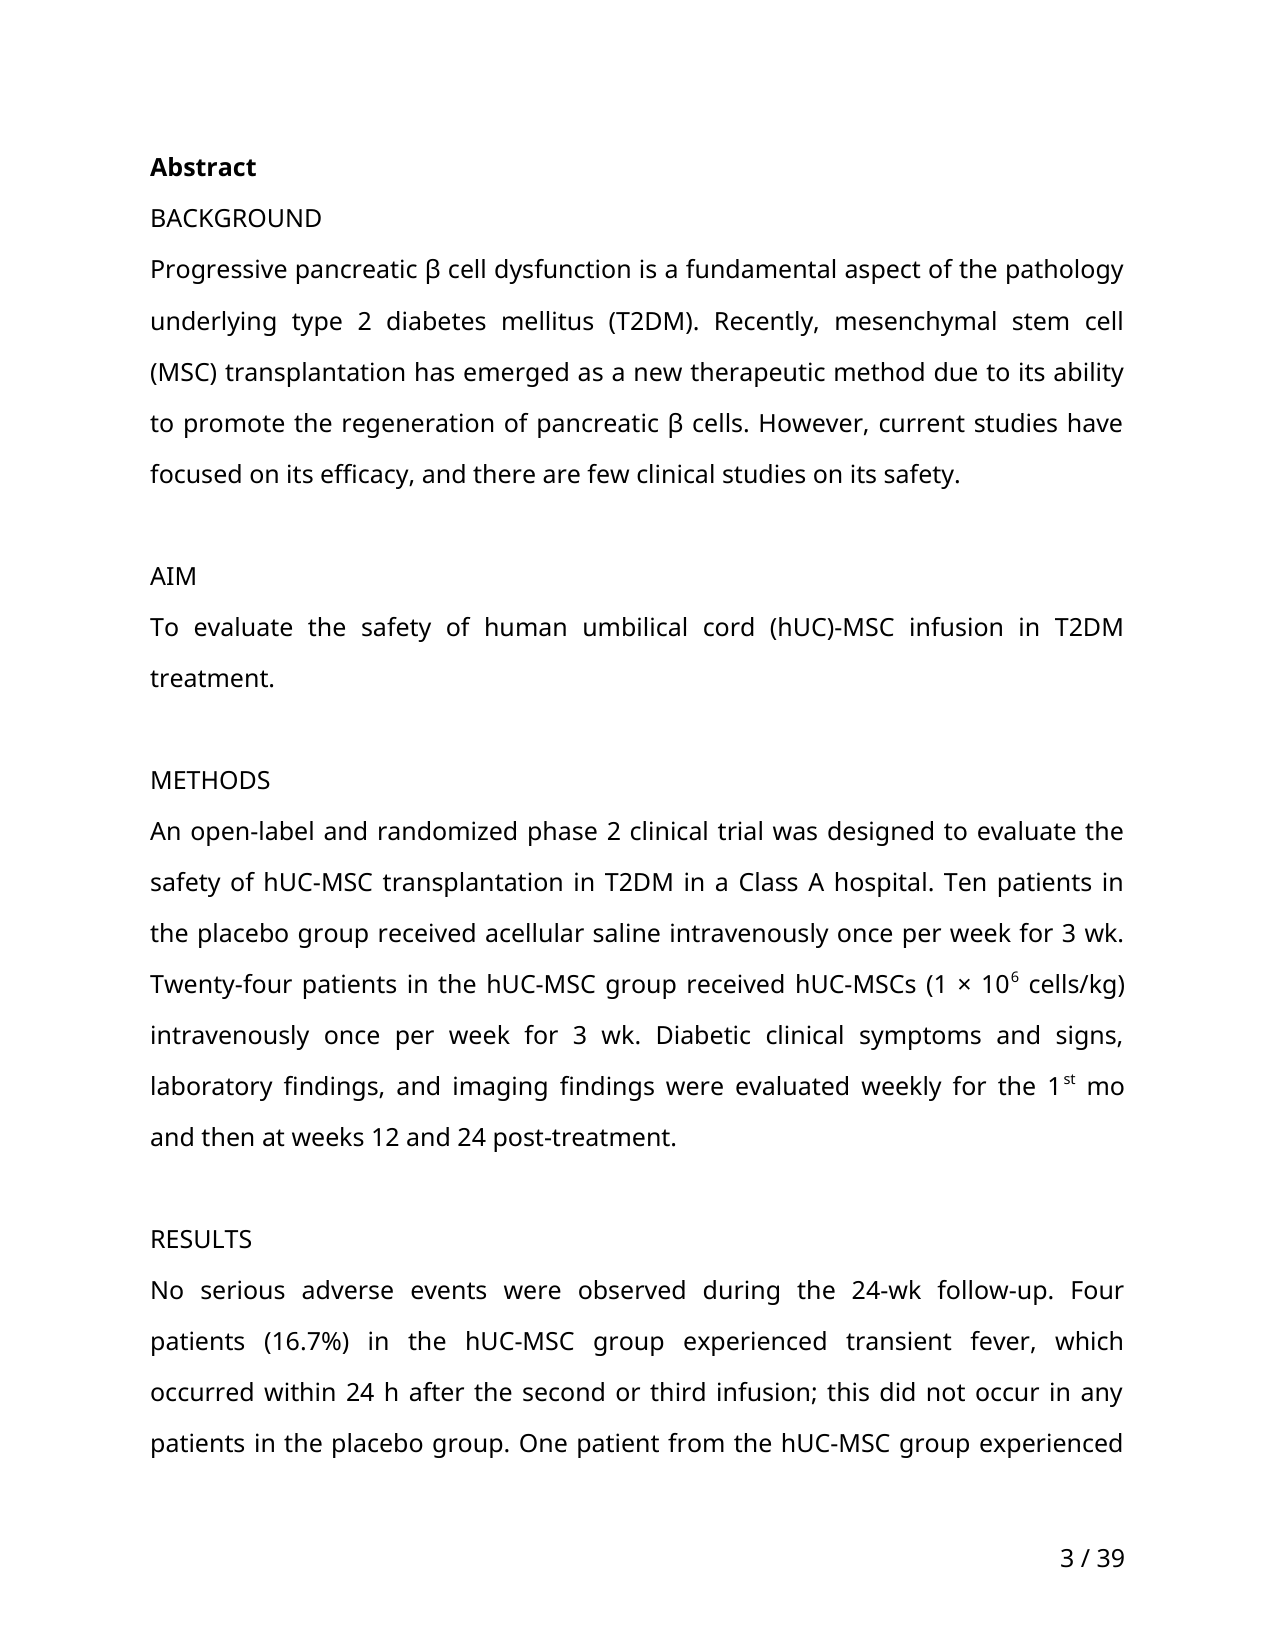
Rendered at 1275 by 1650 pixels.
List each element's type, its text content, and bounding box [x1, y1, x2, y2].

text RESULTS [150, 1222, 1125, 1256]
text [150, 1273, 1125, 1460]
text AIM [150, 558, 1125, 592]
text To evaluate the safety of human umbilical cord (hUC)-MSC infusion in T2DM treatment. [150, 609, 1125, 694]
text Abstract [150, 150, 1125, 184]
text An open-label and randomized phase 2 clinical trial was designed to evaluate the safety of hUC-MSC transplantation in T2DM in a Class A hospital. Ten patients in the placebo group received acellular saline intravenously once per week for 3 wk. Twenty-four patients in the hUC-MSC group received hUC-MSCs (1 × 106 cells/kg) intravenously once per week for 3 wk. Diabetic clinical symptoms and signs, laboratory findings, and imaging findings were evaluated weekly for the 1st mo and then at weeks 12 and 24 post-treatment. [150, 813, 1125, 1154]
text BACKGROUND [150, 201, 1125, 235]
text Progressive pancreatic β cell dysfunction is a fundamental aspect of the pathology underlying type 2 diabetes mellitus (T2DM). Recently, mesenchymal stem cell (MSC) transplantation has emerged as a new therapeutic method due to its ability to promote the regeneration of pancreatic β cells. However, current studies have focused on its efficacy, and there are few clinical studies on its safety. [150, 252, 1125, 490]
text METHODS [150, 762, 1125, 797]
